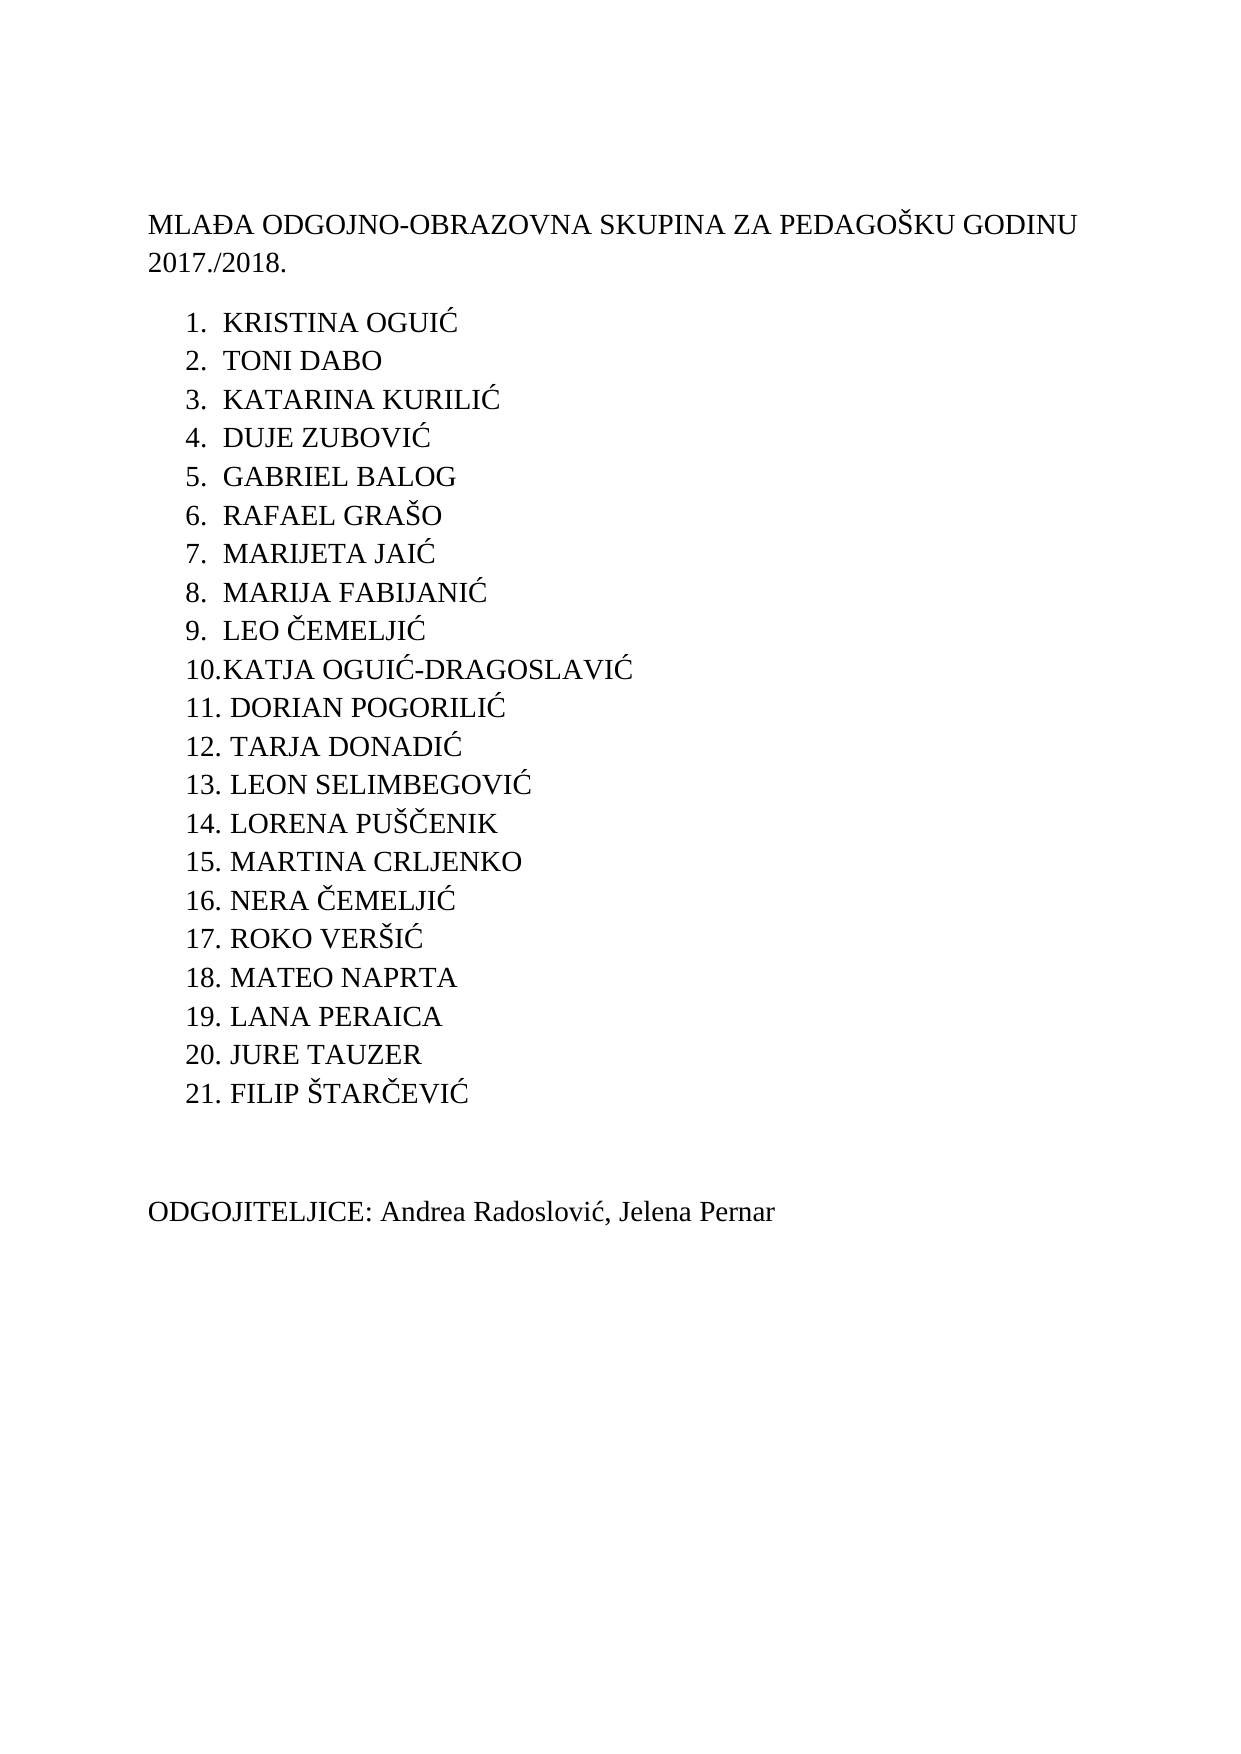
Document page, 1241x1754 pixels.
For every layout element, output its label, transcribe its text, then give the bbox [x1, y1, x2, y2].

list KRISTINA OGUIĆ [185, 305, 1093, 338]
list LEO ČEMELJIĆ [185, 613, 1093, 647]
list MARIJETA JAIĆ [185, 536, 1093, 570]
list KATARINA KURILIĆ [185, 382, 1093, 416]
list LEON SELIMBEGOVIĆ [185, 767, 1093, 801]
list KATJA OGUIĆ-DRAGOSLAVIĆ [185, 652, 1093, 685]
list DUJE ZUBOVIĆ [185, 421, 1093, 454]
list GABRIEL BALOG [185, 459, 1093, 493]
list DORIAN POGORILIĆ [185, 690, 1093, 724]
text MLAĐA ODGOJNO-OBRAZOVNA SKUPINA ZA PEDAGOŠKU GODINU 2017./2018. [148, 207, 1093, 279]
list JURE TAUZER [185, 1037, 1093, 1071]
list RAFAEL GRAŠO [185, 498, 1093, 531]
list MATEO NAPRTA [185, 960, 1093, 994]
list TONI DABO [185, 343, 1093, 377]
list TARJA DONADIĆ [185, 729, 1093, 762]
list LANA PERAICA [185, 999, 1093, 1032]
list FILIP ŠTARČEVIĆ [185, 1076, 1093, 1109]
list LORENA PUŠČENIK [185, 806, 1093, 839]
list MARTINA CRLJENKO [185, 844, 1093, 878]
list MARIJA FABIJANIĆ [185, 575, 1093, 608]
text ODGOJITELJICE: Andrea Radoslović, Jelena Pernar [148, 1194, 1093, 1228]
list ROKO VERŠIĆ [185, 922, 1093, 955]
list NERA ČEMELJIĆ [185, 883, 1093, 917]
